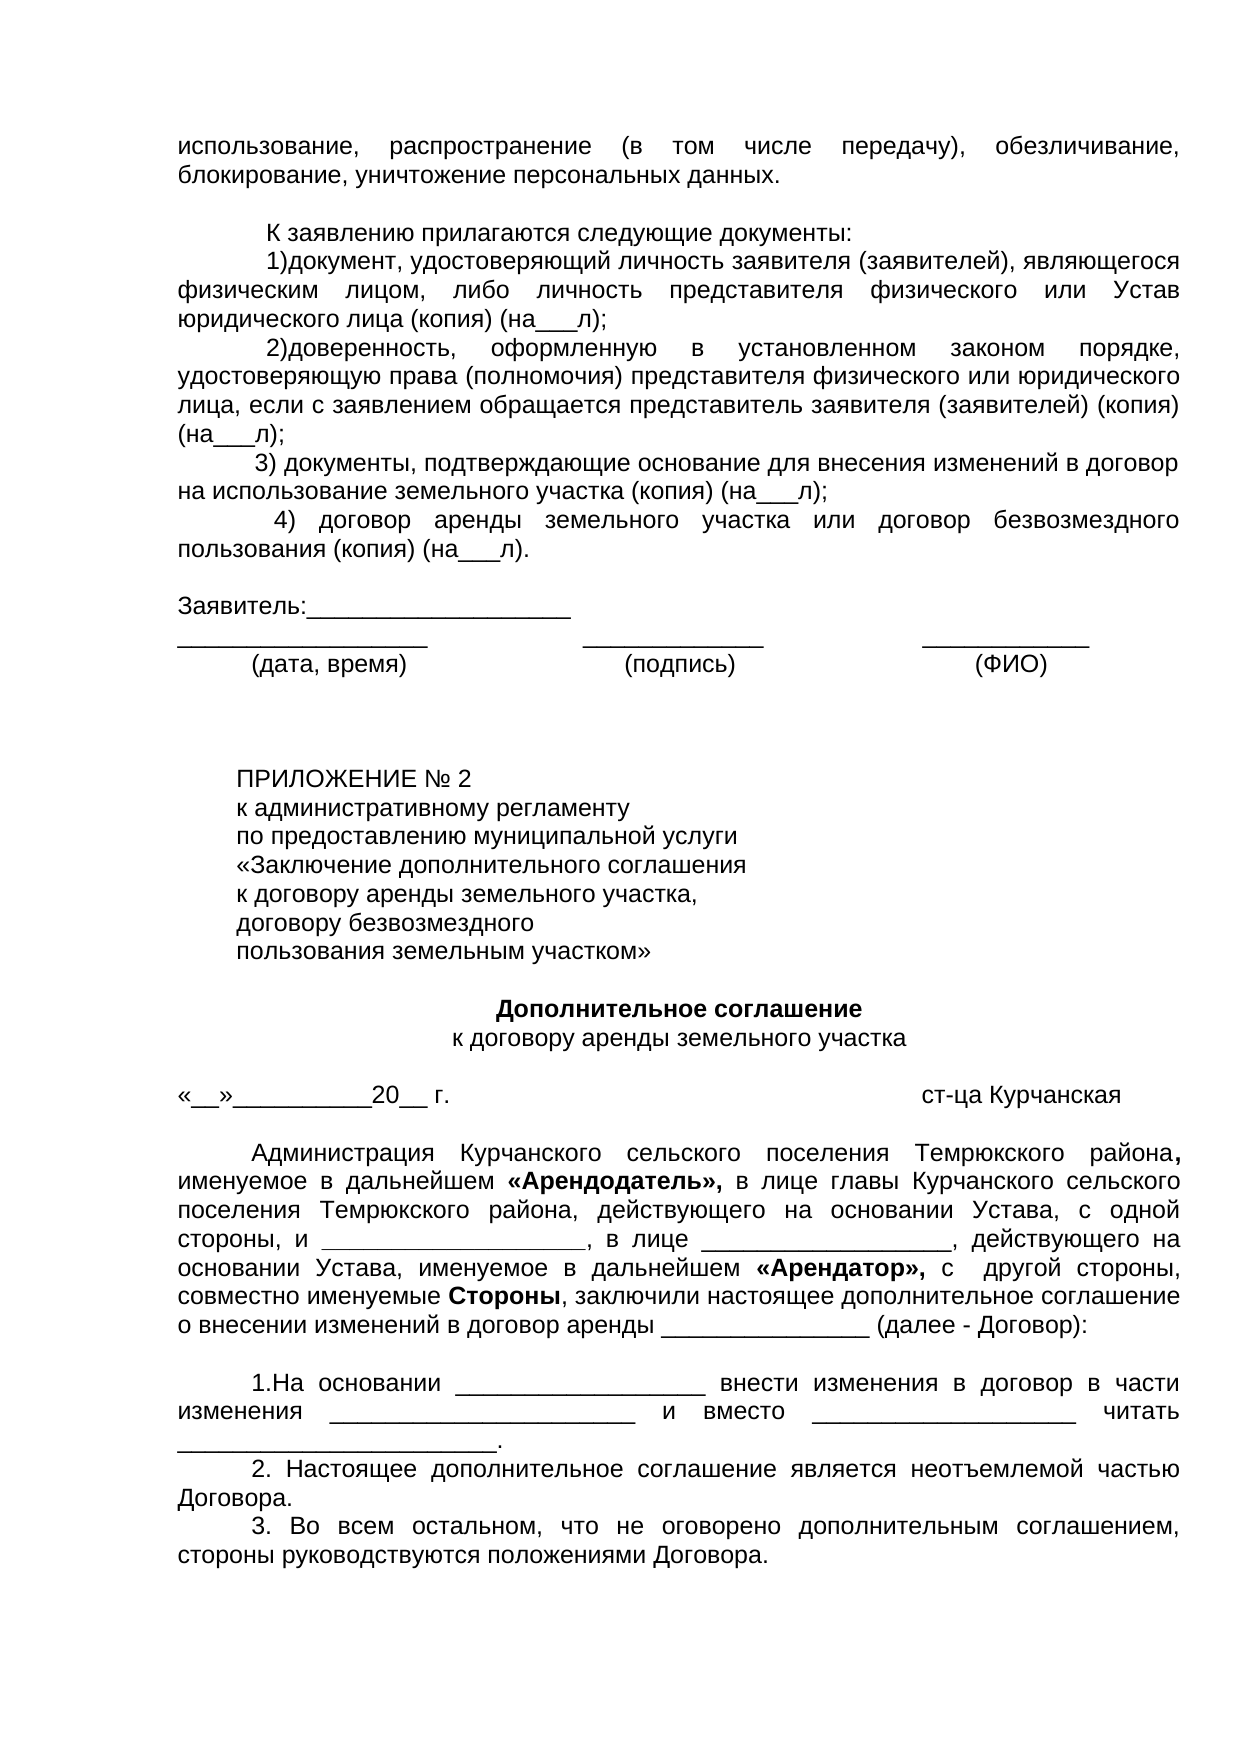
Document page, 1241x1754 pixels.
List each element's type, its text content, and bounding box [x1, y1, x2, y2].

text по предоставлению муниципальной услуги [236, 821, 1181, 850]
text 3. Во всем остальном, что не оговорено дополнительным соглашением, стороны руководствуются положениями Договора. [177, 1511, 1181, 1569]
text 2. Настоящее дополнительное соглашение является неотъемлемой частью Договора. [177, 1454, 1181, 1511]
text ПРИЛОЖЕНИЕ № 2 [236, 764, 1181, 793]
text 2)доверенность, оформленную в установленном законом порядке, удостоверяющую права (полномочия) представителя физического или юридического лица, если с заявлением обращается представитель заявителя (заявителей) (копия) (на___л); [177, 333, 1181, 448]
subtitle (дата, время) (подпись) (ФИО) [177, 649, 1181, 678]
text к договору аренды земельного участка [177, 1023, 1181, 1051]
text пользования земельным участком» [236, 936, 1181, 965]
text к административному регламенту [236, 793, 1181, 821]
text 1.На основании __________________ внести изменения в договор в части изменения ______________________ и вместо ___________________ читать _______________________. [177, 1368, 1181, 1454]
text договору безвозмездного [236, 908, 1181, 936]
text Заявитель:___________________ [177, 591, 1181, 620]
text 1)документ, удостоверяющий личность заявителя (заявителей), являющегося физическим лицом, либо личность представителя физического или Устав юридического лица (копия) (на___л); [177, 246, 1181, 333]
text «__»__________20__ г. ст-ца Курчанская [177, 1080, 1181, 1109]
text 3) документы, подтверждающие основание для внесения изменений в договор на использование земельного участка (копия) (на___л); [177, 448, 1181, 505]
text к договору аренды земельного участка, [236, 879, 1181, 908]
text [177, 131, 1181, 189]
text К заявлению прилагаются следующие документы: [177, 218, 1181, 246]
text __________________ _____________ ____________ [177, 620, 1181, 649]
text Дополнительное соглашение [177, 994, 1181, 1023]
text 4) договор аренды земельного участка или договор безвозмездного пользования (копия) (на___л). [177, 505, 1181, 563]
text Администрация Курчанского сельского поселения Темрюкского района, именуемое в дальнейшем «Арендодатель», в лице главы Курчанского сельского поселения Темрюкского района, действующего на основании Устава, с одной стороны, и ___________________, в лице __________________, действующего на основании Устава, именуемое в дальнейшем «Арендатор», с другой стороны, совместно именуемые Стороны, заключили настоящее дополнительное соглашение о внесении изменений в договор аренды _______________ (далее - Договор): [177, 1138, 1181, 1339]
text «Заключение дополнительного соглашения [236, 850, 1181, 879]
